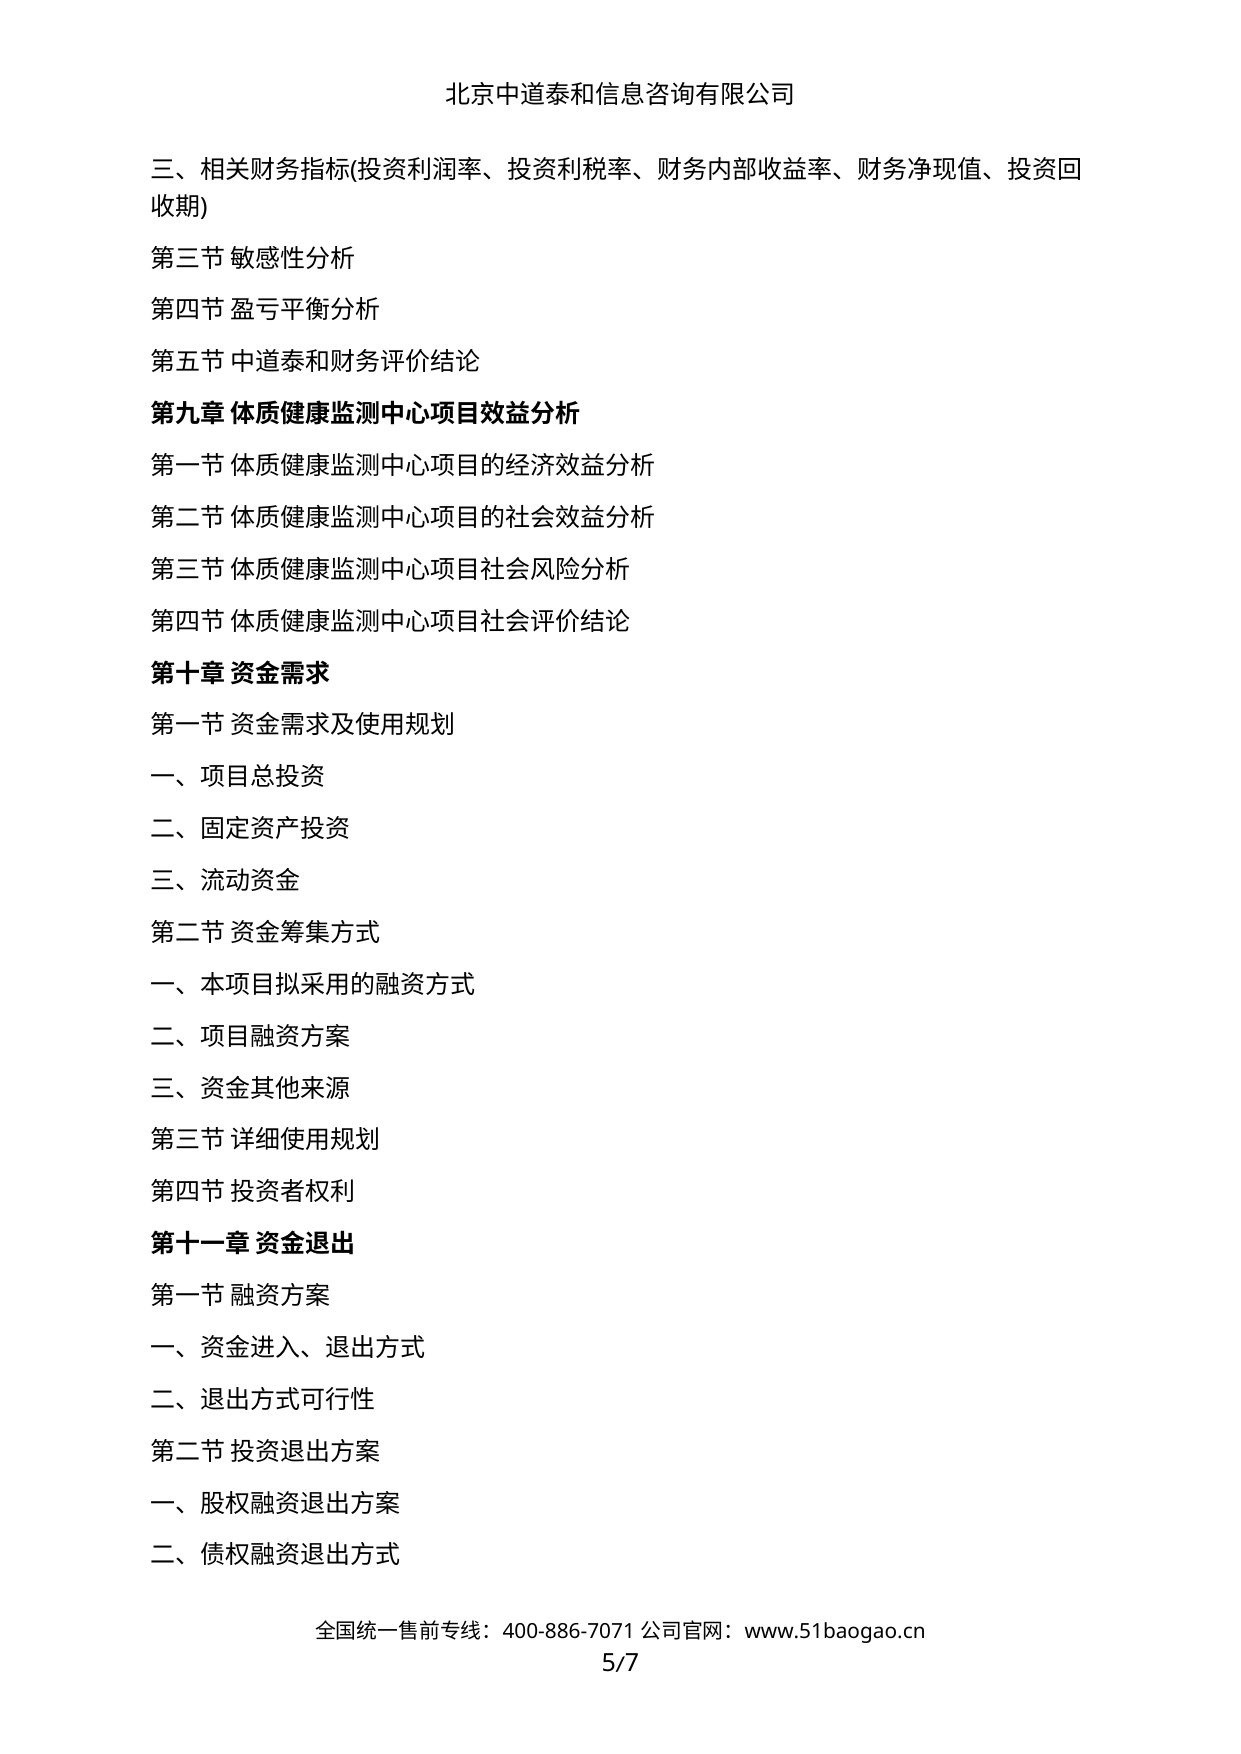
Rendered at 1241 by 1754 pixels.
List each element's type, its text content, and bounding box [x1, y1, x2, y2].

text 第二节 体质健康监测中心项目的社会效益分析 [150, 497, 1090, 534]
text 第一节 资金需求及使用规划 [150, 705, 1090, 741]
text 第四节 体质健康监测中心项目社会评价结论 [150, 601, 1090, 637]
text 三、相关财务指标(投资利润率、投资利税率、财务内部收益率、财务净现值、投资回收期) [150, 150, 1090, 222]
text 第四节 投资者权利 [150, 1172, 1090, 1208]
text 第三节 敏感性分析 [150, 238, 1090, 274]
text 第九章 体质健康监测中心项目效益分析 [150, 394, 1090, 430]
text 第二节 资金筹集方式 [150, 912, 1090, 949]
text 第三节 体质健康监测中心项目社会风险分析 [150, 549, 1090, 586]
text 第十一章 资金退出 [150, 1224, 1090, 1260]
text 三、流动资金 [150, 861, 1090, 897]
text 第五节 中道泰和财务评价结论 [150, 342, 1090, 378]
text 一、资金进入、退出方式 [150, 1327, 1090, 1364]
text 二、退出方式可行性 [150, 1379, 1090, 1416]
text 一、项目总投资 [150, 757, 1090, 793]
text 第四节 盈亏平衡分析 [150, 290, 1090, 326]
text 第三节 详细使用规划 [150, 1120, 1090, 1156]
text 第十章 资金需求 [150, 653, 1090, 689]
text 第一节 融资方案 [150, 1276, 1090, 1312]
text 二、项目融资方案 [150, 1016, 1090, 1052]
text 第一节 体质健康监测中心项目的经济效益分析 [150, 446, 1090, 482]
text 三、资金其他来源 [150, 1068, 1090, 1104]
text 二、债权融资退出方式 [150, 1535, 1090, 1571]
text 一、股权融资退出方案 [150, 1483, 1090, 1519]
text 第二节 投资退出方案 [150, 1431, 1090, 1467]
text 一、本项目拟采用的融资方式 [150, 964, 1090, 1001]
text 二、固定资产投资 [150, 809, 1090, 845]
